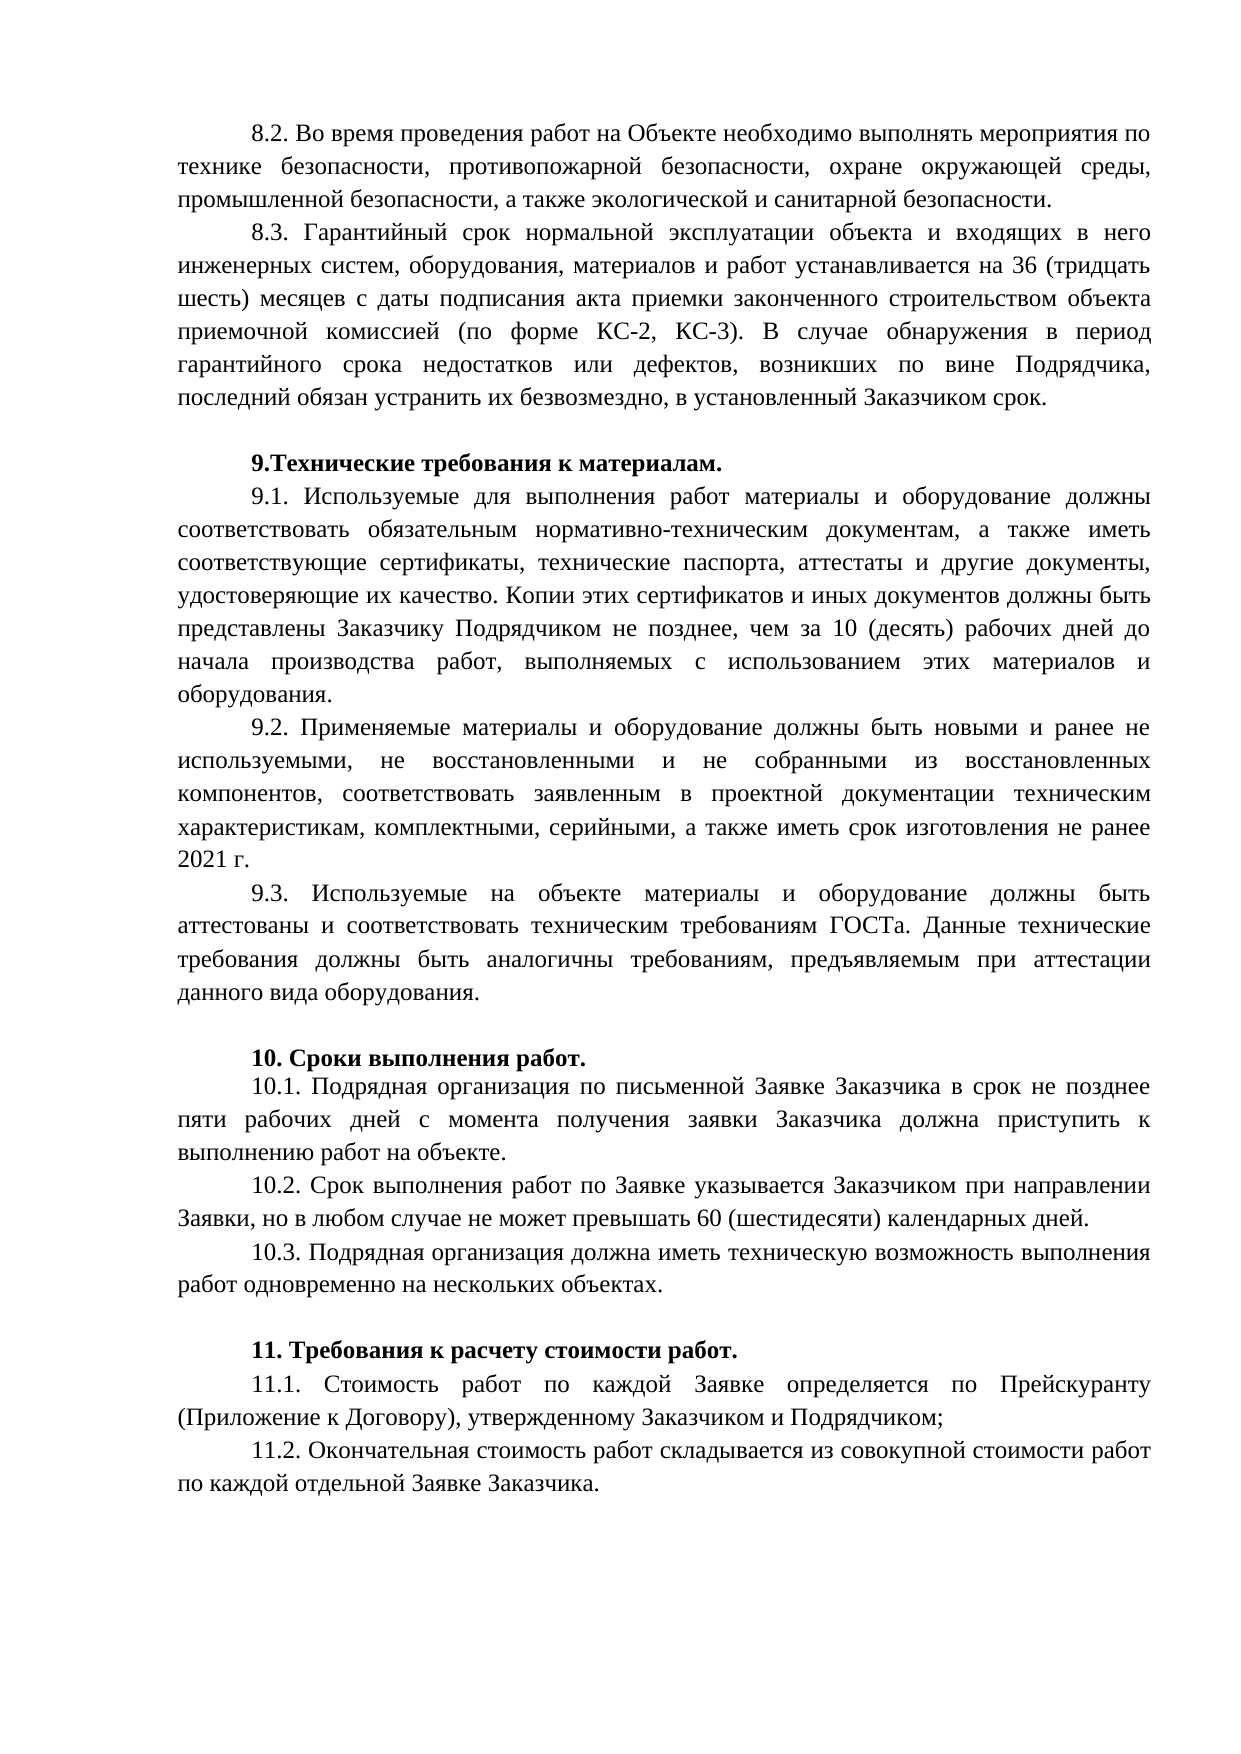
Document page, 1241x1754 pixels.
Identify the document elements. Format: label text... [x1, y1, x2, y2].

text 8.2. Во время проведения работ на Объекте необходимо выполнять мероприятия по технике безопасности, противопожарной безопасности, охране окружающей среды, промышленной безопасности, а также экологической и санитарной безопасности. [177, 118, 1152, 213]
text 11.1. Стоимость работ по каждой Заявке определяется по Прейскуранту (Приложение к Договору), утвержденному Заказчиком и Подрядчиком; [177, 1369, 1152, 1430]
text 10. Сроки выполнения работ. [177, 1043, 1152, 1071]
text 9.2. Применяемые материалы и оборудование должны быть новыми и ранее не используемыми, не восстановленными и не собранными из восстановленных компонентов, соответствовать заявленным в проектной документации техническим характеристикам, комплектными, серийными, а также иметь срок изготовления не ранее 2021 г. [177, 712, 1152, 873]
text 11. Требования к расчету стоимости работ. [177, 1336, 1152, 1364]
text 10.2. Срок выполнения работ по Заявке указывается Заказчиком при направлении Заявки, но в любом случае не может превышать 60 (шестидесяти) календарных дней. [177, 1171, 1152, 1232]
text 9.3. Используемые на объекте материалы и оборудование должны быть аттестованы и соответствовать техническим требованиям ГОСТа. Данные технические требования должны быть аналогичны требованиям, предъявляемым при аттестации данного вида оборудования. [177, 878, 1152, 1005]
text 9.1. Используемые для выполнения работ материалы и оборудование должны соответствовать обязательным нормативно-техническим документам, а также иметь соответствующие сертификаты, технические паспорта, аттестаты и другие документы, удостоверяющие их качество. Копии этих сертификатов и иных документов должны быть представлены Заказчику Подрядчиком не позднее, чем за 10 (десять) рабочих дней до начала производства работ, выполняемых с использованием этих материалов и оборудования. [177, 481, 1152, 708]
text 8.3. Гарантийный срок нормальной эксплуатации объекта и входящих в него инженерных систем, оборудования, материалов и работ устанавливается на 36 (тридцать шесть) месяцев с даты подписания акта приемки законченного строительством объекта приемочной комиссией (по форме КС-2, КС-3). В случае обнаружения в период гарантийного срока недостатков или дефектов, возникших по вине Подрядчика, последний обязан устранить их безвозмездно, в установленный Заказчиком срок. [177, 217, 1152, 411]
text 11.2. Окончательная стоимость работ складывается из совокупной стоимости работ по каждой отдельной Заявке Заказчика. [177, 1435, 1152, 1496]
text 10.1. Подрядная организация по письменной Заявке Заказчика в срок не позднее пяти рабочих дней с момента получения заявки Заказчика должна приступить к выполнению работ на объекте. [177, 1071, 1152, 1166]
text 9.Технические требования к материалам. [177, 448, 1152, 477]
text 10.3. Подрядная организация должна иметь техническую возможность выполнения работ одновременно на нескольких объектах. [177, 1237, 1152, 1298]
